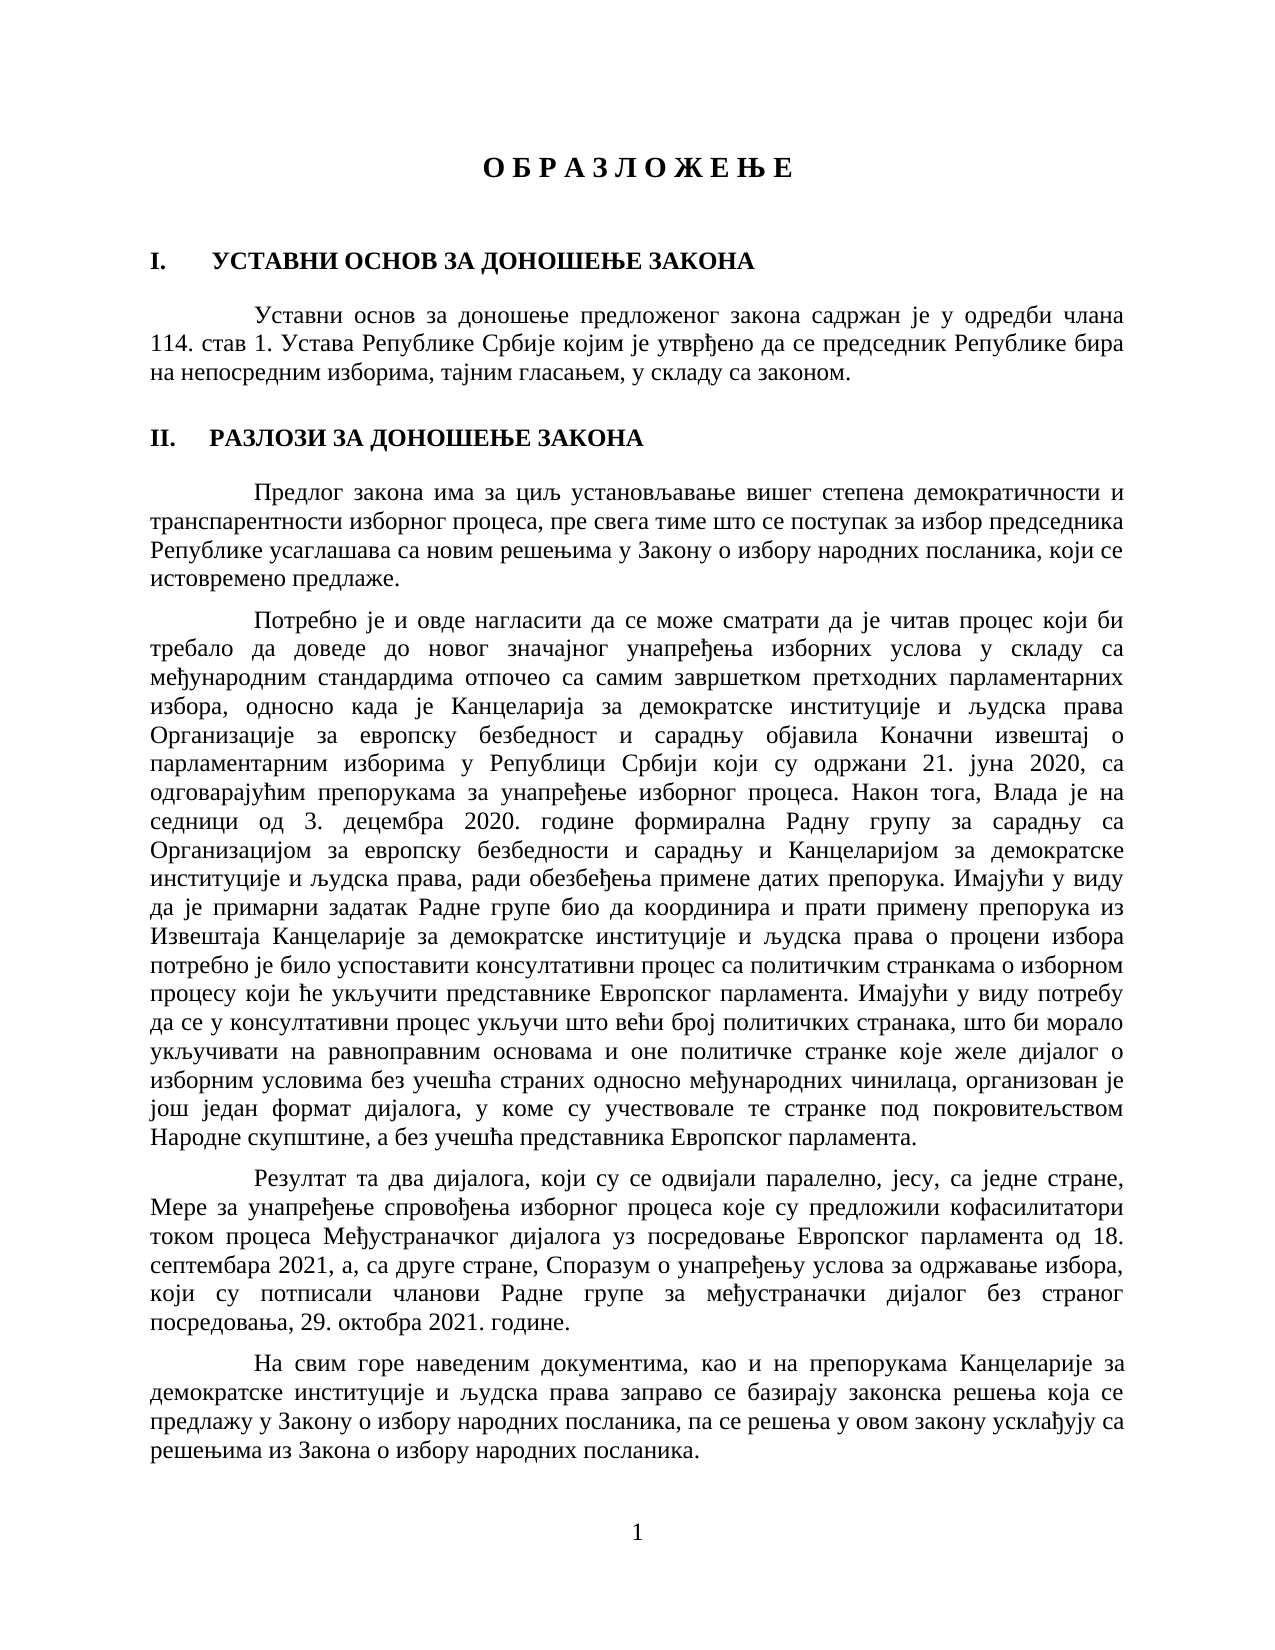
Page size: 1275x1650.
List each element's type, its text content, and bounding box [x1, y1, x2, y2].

text Уставни основ за доношење предложеног закона садржан је у одредби члана 114. став 1. Устава Републике Србије којим је утврђено да се председник Републике бира на непосредним изборима, тајним гласањем, у складу са законом. [150, 300, 1125, 386]
list УСТАВНИ ОСНОВ ЗА ДОНОШЕЊЕ ЗАКОНА [150, 246, 1125, 275]
text Предлог закона има за циљ установљавање вишег степена демократичности и транспарентности изборног процеса, пре свега тиме што се поступак за избор председника Републике усаглашава са новим решењима у Закону о избору народних посланика, који се истовремено предлаже. [150, 477, 1125, 592]
text Резултат та два дијалога, који су се одвијали паралелно, јесу, са једне стране, Мере за унапређењe спровођења изборног процеса које су предложили кофасилитатори током процеса Међустраначког дијалога уз посредовање Европског парламента од 18. септембара 2021, а, са друге стране, Споразум о унапређењу услова за одржавање избора, који су потписали чланови Радне групе за међустраначки дијалог без страног посредовања, 29. октобра 2021. године. [150, 1163, 1125, 1336]
list РАЗЛОЗИ ЗА ДОНОШЕЊЕ ЗАКОНА [150, 423, 1125, 452]
text Потребно је и овде нагласити да се може сматрати да је читав процес који би требало да доведе до новог значајног унапређења изборних услова у складу са међународним стандардима отпочео са самим завршетком претходних парламентарних избора, односно када је Канцеларија за демократске институције и људска права Организације за европску безбедност и сарадњу објавила Коначни извештај о парламентарним изборима у Републици Србији који су одржани 21. јуна 2020, са одговарајућим препорукама за унапређење изборног процеса. Након тога, Влада је на седници од 3. децембра 2020. године формирална Радну групу за сарадњу са Организацијом за европску безбедности и сарадњу и Канцеларијом за демократске институције и људска права, ради обезбеђења примене датих препорука. Имајући у виду да је примарни задатак Радне групе био да координира и прати примену препорука из Извештаја Канцеларије за демократске институције и људска права о процени избора потребно је било успоставити консултативни процес са политичким странкама о изборном процесу који ће укључити представнике Европског парламента. Имајући у виду потребу да се у консултативни процес укључи што већи број политичких странака, што би морало укључивати на равноправним основама и оне политичке странке које желе дијалог о изборним условима без учешћа страних односно међународних чинилаца, организован је још један формат дијалога, у коме су учествовале те странке под покровитељством Народне скупштине, а без учешћа представника Европског парламента. [150, 605, 1125, 1151]
text О Б Р А З Л О Ж Е Њ Е [150, 150, 1125, 183]
text На свим горе наведеним документима, као и на препорукама Канцеларије за демократске институције и људска права заправо се базирају законска решења која се предлажу у Закону о избору народних посланика, па се решења у овом закону усклађују са решењима из Закона о избору народних посланика. [150, 1348, 1125, 1463]
